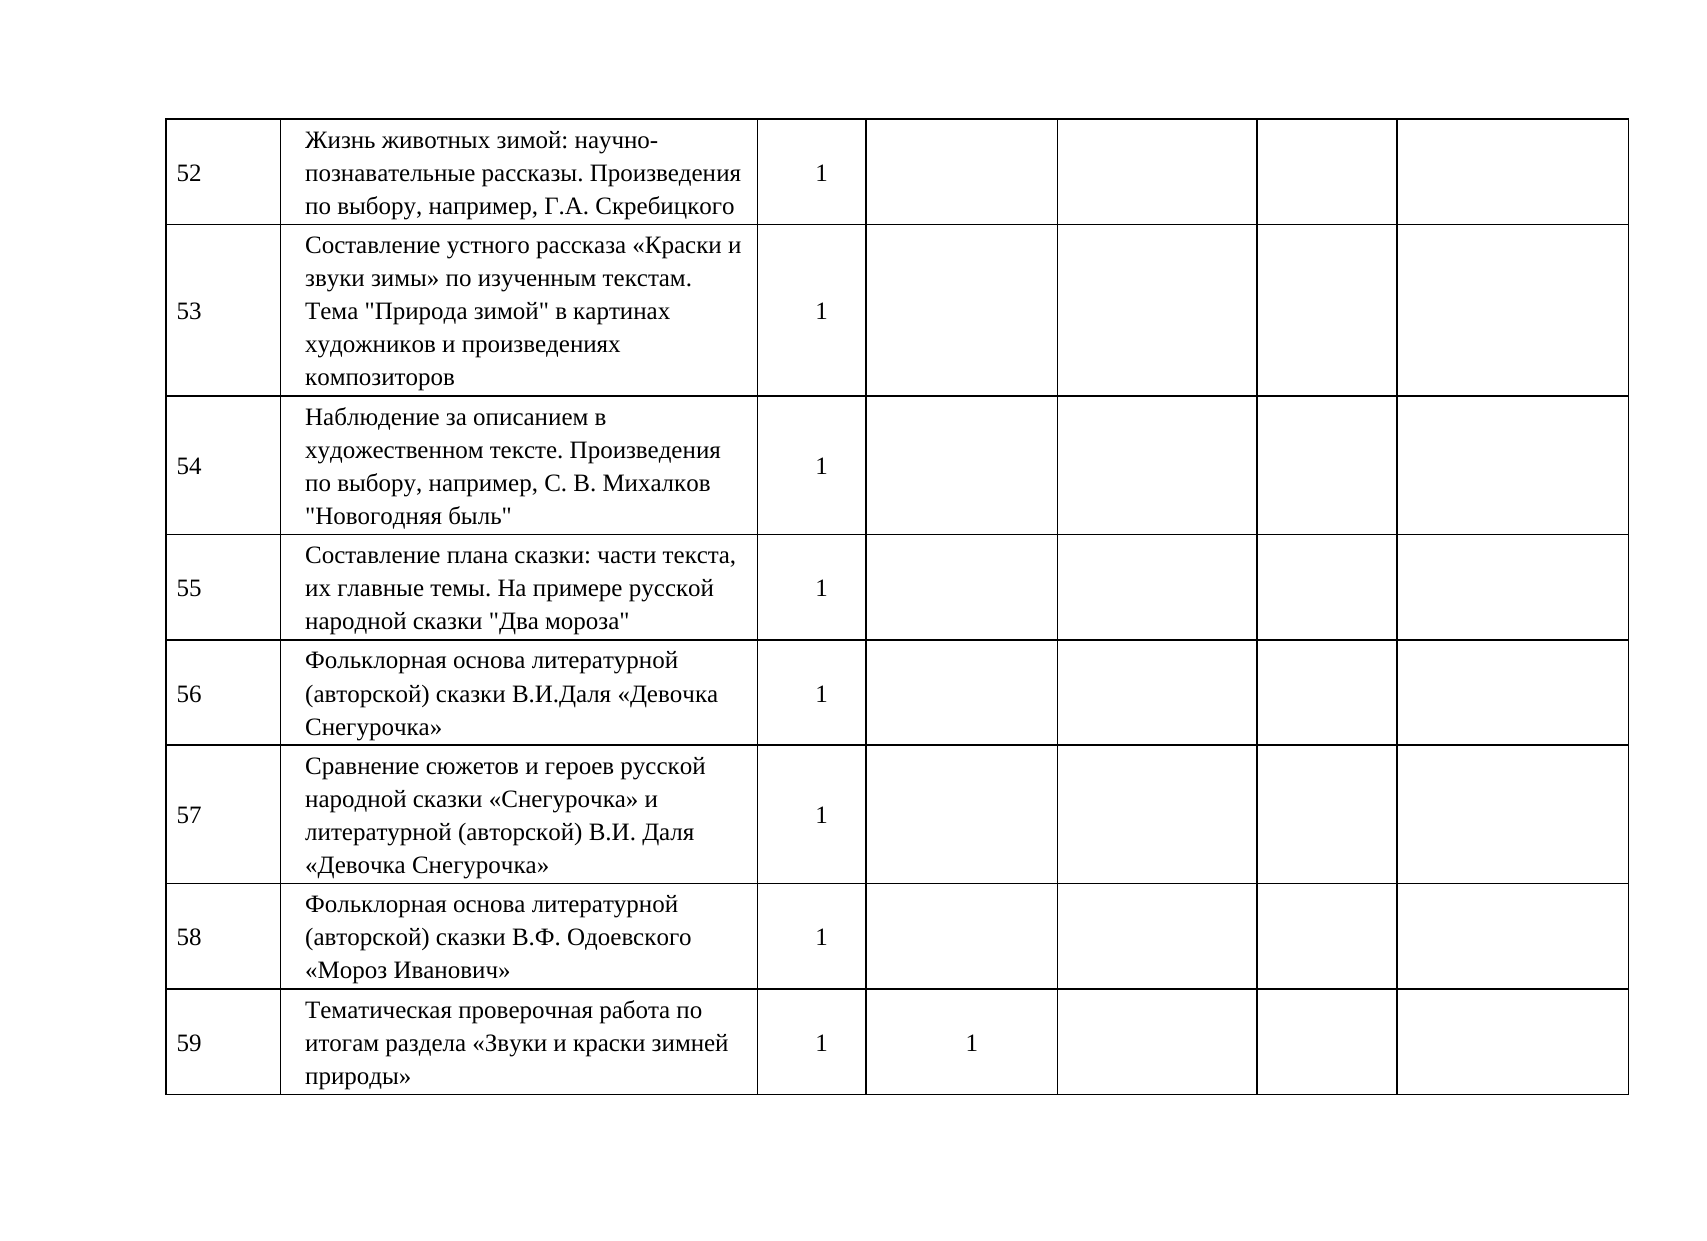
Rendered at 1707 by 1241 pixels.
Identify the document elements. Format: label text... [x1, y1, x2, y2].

table_cell [867, 120, 1057, 223]
table_cell [1058, 120, 1256, 223]
table_cell 1 [758, 397, 865, 533]
table_cell 1 [758, 884, 865, 988]
table_cell [1398, 746, 1628, 883]
table_cell 1 [758, 746, 865, 883]
table_cell Составление плана сказки: части текста, их главные темы. На примере русской народной сказки "Два мороза" [281, 535, 757, 639]
table_cell [1258, 641, 1396, 744]
table_cell 59 [167, 990, 280, 1093]
table_cell Фольклорная основа литературной (авторской) сказки В.Ф. Одоевского «Мороз Иванович» [281, 884, 757, 988]
table_cell [1058, 225, 1256, 395]
table_cell 1 [758, 535, 865, 639]
table_cell 1 [758, 225, 865, 395]
table_cell [867, 397, 1057, 533]
table_cell 1 [867, 990, 1057, 1093]
table_cell [1058, 884, 1256, 988]
table_cell [1258, 397, 1396, 533]
table_cell 1 [758, 120, 865, 223]
table_cell [1258, 535, 1396, 639]
table_cell Жизнь животных зимой: научно-познавательные рассказы. Произведения по выбору, например, Г.А. Скребицкого [281, 120, 757, 223]
table_cell [867, 746, 1057, 883]
table_cell Наблюдение за описанием в художественном тексте. Произведения по выбору, например, С. В. Михалков "Новогодняя быль" [281, 397, 757, 533]
table_cell [1058, 535, 1256, 639]
table_cell 55 [167, 535, 280, 639]
table_cell [1258, 884, 1396, 988]
table_cell Составление устного рассказа «Краски и звуки зимы» по изученным текстам. Тема "Природа зимой" в картинах художников и произведениях композиторов [281, 225, 757, 395]
table_cell [1398, 884, 1628, 988]
table_cell [1258, 990, 1396, 1093]
table_cell [867, 641, 1057, 744]
table_cell [1398, 990, 1628, 1093]
table_cell [1058, 397, 1256, 533]
table_cell 54 [167, 397, 280, 533]
table_cell Тематическая проверочная работа по итогам раздела «Звуки и краски зимней природы» [281, 990, 757, 1093]
table_cell [1058, 641, 1256, 744]
table_cell Фольклорная основа литературной (авторской) сказки В.И.Даля «Девочка Снегурочка» [281, 641, 757, 744]
table_cell 1 [758, 641, 865, 744]
table_cell 56 [167, 641, 280, 744]
table_cell [867, 225, 1057, 395]
table_cell [867, 884, 1057, 988]
table_cell [1398, 397, 1628, 533]
table_cell 1 [758, 990, 865, 1093]
table_cell Сравнение сюжетов и героев русской народной сказки «Снегурочка» и литературной (авторской) В.И. Даля «Девочка Снегурочка» [281, 746, 757, 883]
table_cell [1258, 746, 1396, 883]
table_cell 53 [167, 225, 280, 395]
table_cell 58 [167, 884, 280, 988]
table_cell [1058, 990, 1256, 1093]
table_cell 57 [167, 746, 280, 883]
table_cell [1058, 746, 1256, 883]
table_cell [1398, 225, 1628, 395]
table_cell [1398, 535, 1628, 639]
table_cell [1398, 641, 1628, 744]
table_cell [1398, 120, 1628, 223]
table_cell [1258, 225, 1396, 395]
table_cell [1258, 120, 1396, 223]
table_cell 52 [167, 120, 280, 223]
table_cell [867, 535, 1057, 639]
